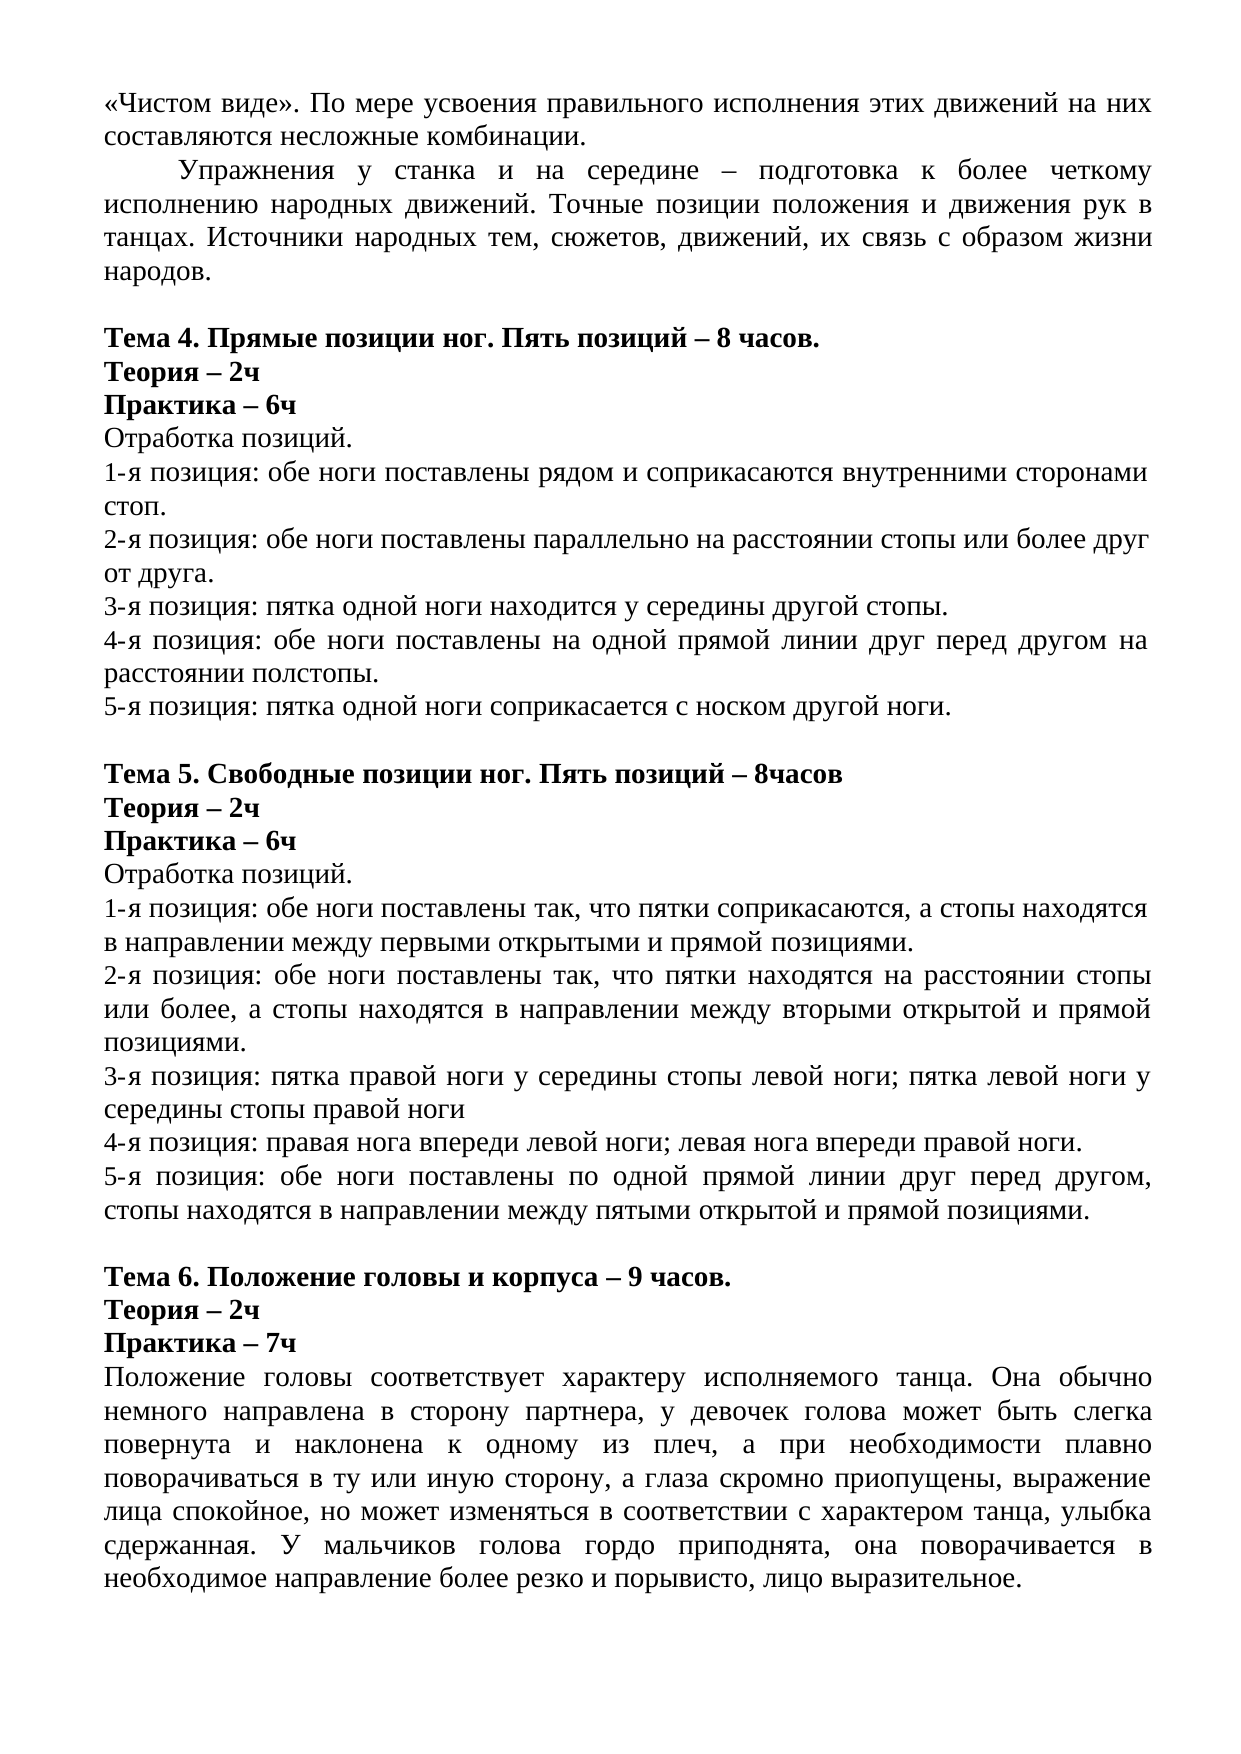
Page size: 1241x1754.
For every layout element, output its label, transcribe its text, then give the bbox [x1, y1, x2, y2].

text Практика – 6ч [103, 824, 1171, 857]
subtitle Тема 6. Положение головы и корпуса – 9 часов. Теория – 2ч [103, 1259, 731, 1326]
text Практика – 7ч [103, 1326, 1171, 1359]
list я позиция: обе ноги поставлены по одной прямой линии друг перед другом, стопы находятся в направлении между пятыми открытой и прямой позициями. [103, 1158, 1152, 1225]
list я позиция: пятка одной ноги находится у середины другой стопы. [103, 588, 1171, 622]
list я позиция: правая нога впереди левой ноги; левая нога впереди правой ноги. [103, 1125, 1171, 1158]
text Положение головы соответствует характеру исполняемого танца. Она обычно немного направлена в сторону партнера, у девочек голова может быть слегка повернута и наклонена к одному из плеч, а при необходимости плавно поворачиваться в ту или иную сторону, а глаза скромно приопущены, выражение лица спокойное, но может изменяться в соответствии с характером танца, улыбка сдержанная. У мальчиков голова гордо приподнята, она поворачивается в необходимое направление более резко и порывисто, лицо выразительное. [103, 1359, 1153, 1594]
text Упражнения у станка и на середине – подготовка к более четкому исполнению народных движений. Точные позиции положения и движения рук в танцах. Источники народных тем, сюжетов, движений, их связь с образом жизни народов. [103, 152, 1152, 287]
subtitle Тема 4. Прямые позиции ног. Пять позиций – 8 часов. Теория – 2ч [103, 321, 821, 388]
text «Чистом виде». По мере усвоения правильного исполнения этих движений на них составляются несложные комбинации. [103, 85, 1153, 152]
list я позиция: обе ноги поставлены так, что пятки соприкасаются, а стопы находятся в направлении между первыми открытыми и прямой позициями. [103, 890, 1151, 957]
text Практика – 6ч [103, 388, 1171, 421]
list я позиция: обе ноги поставлены на одной прямой линии друг перед другом на расстоянии полстопы. [103, 622, 1151, 689]
list я позиция: обе ноги поставлены параллельно на расстоянии стопы или более друг от друга. [103, 521, 1152, 588]
list я позиция: пятка правой ноги у середины стопы левой ноги; пятка левой ноги у середины стопы правой ноги [103, 1058, 1152, 1125]
text Отработка позиций. [103, 421, 1171, 454]
list я позиция: пятка одной ноги соприкасается с носком другой ноги. [103, 689, 1171, 723]
list я позиция: обе ноги поставлены рядом и соприкасаются внутренними сторонами стоп. [103, 454, 1151, 521]
text Отработка позиций. [103, 857, 1171, 890]
subtitle Тема 5. Свободные позиции ног. Пять позиций – 8часов Теория – 2ч [103, 757, 844, 824]
list я позиция: обе ноги поставлены так, что пятки находятся на расстоянии стопы или более, а стопы находятся в направлении между вторыми открытой и прямой позициями. [103, 957, 1152, 1058]
